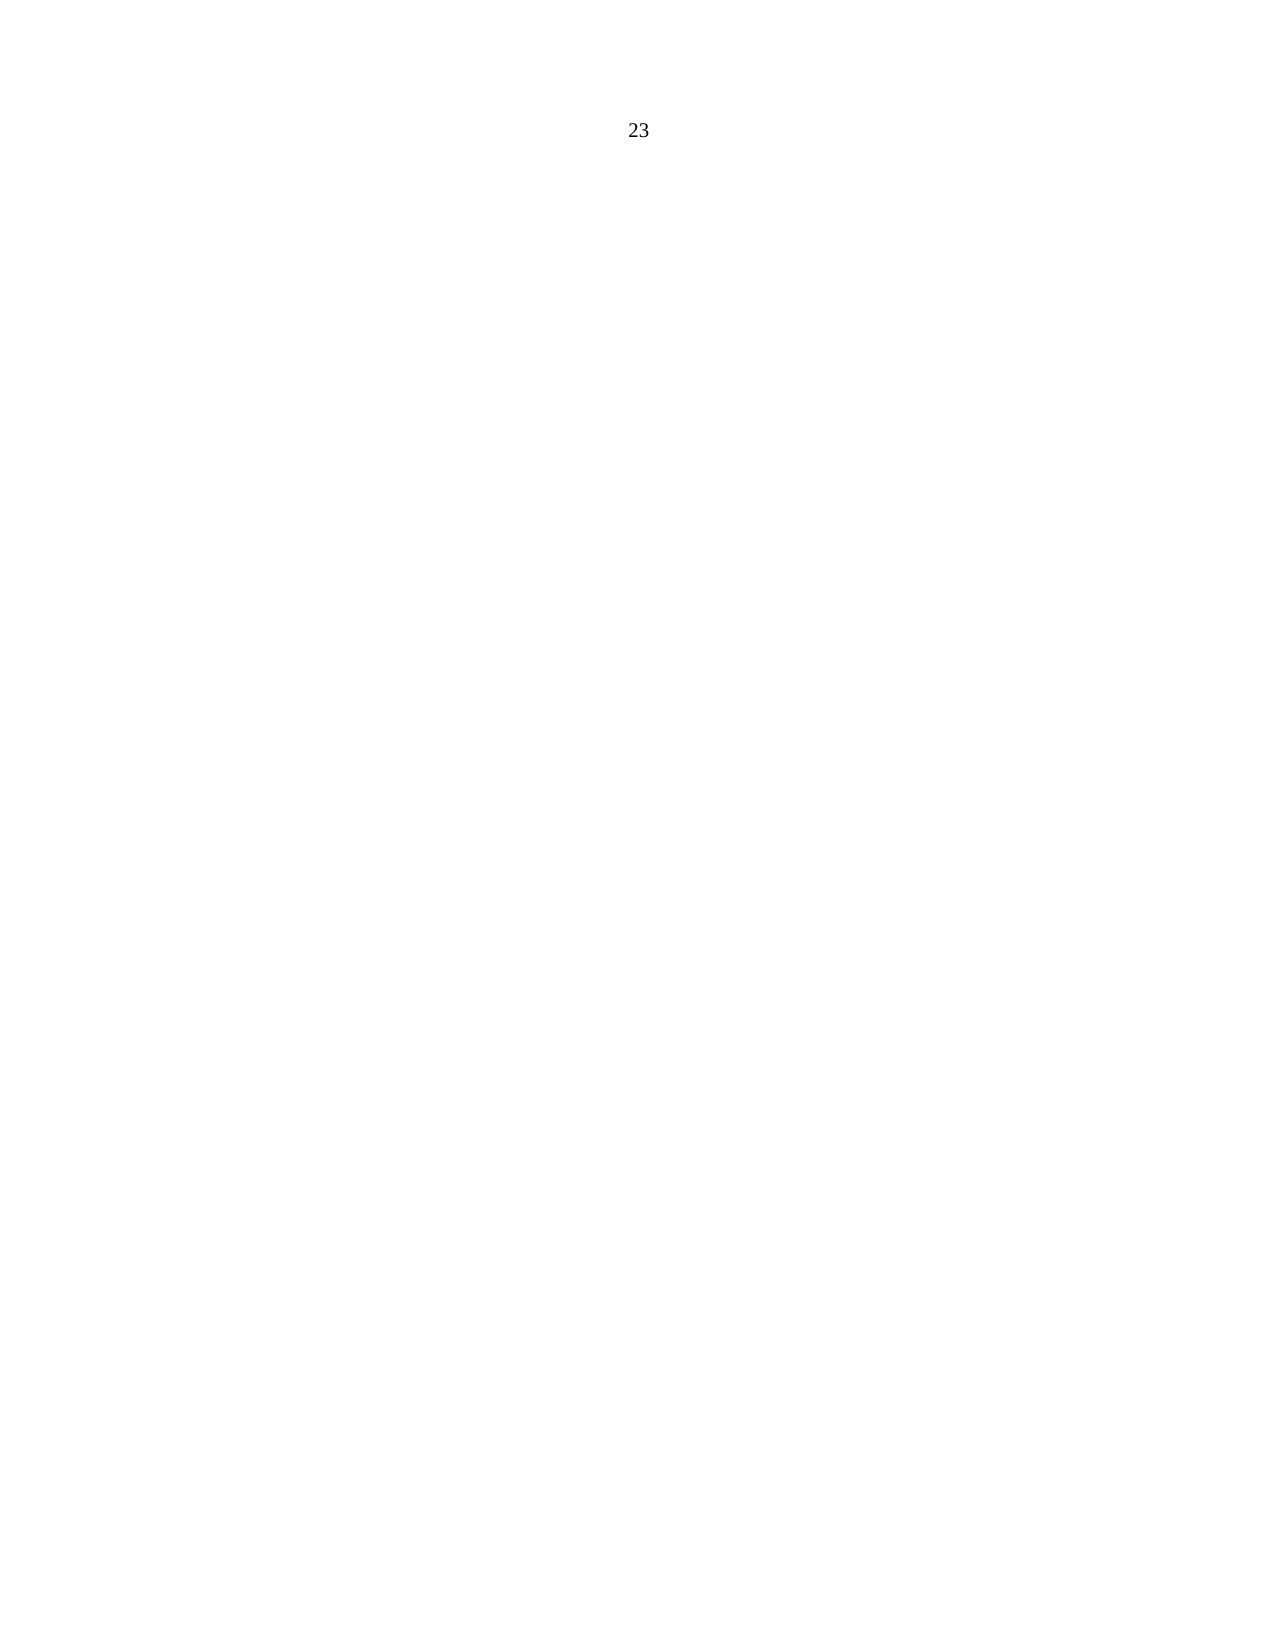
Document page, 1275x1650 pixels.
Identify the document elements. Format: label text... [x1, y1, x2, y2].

subtitle 23 [102, 118, 1175, 142]
